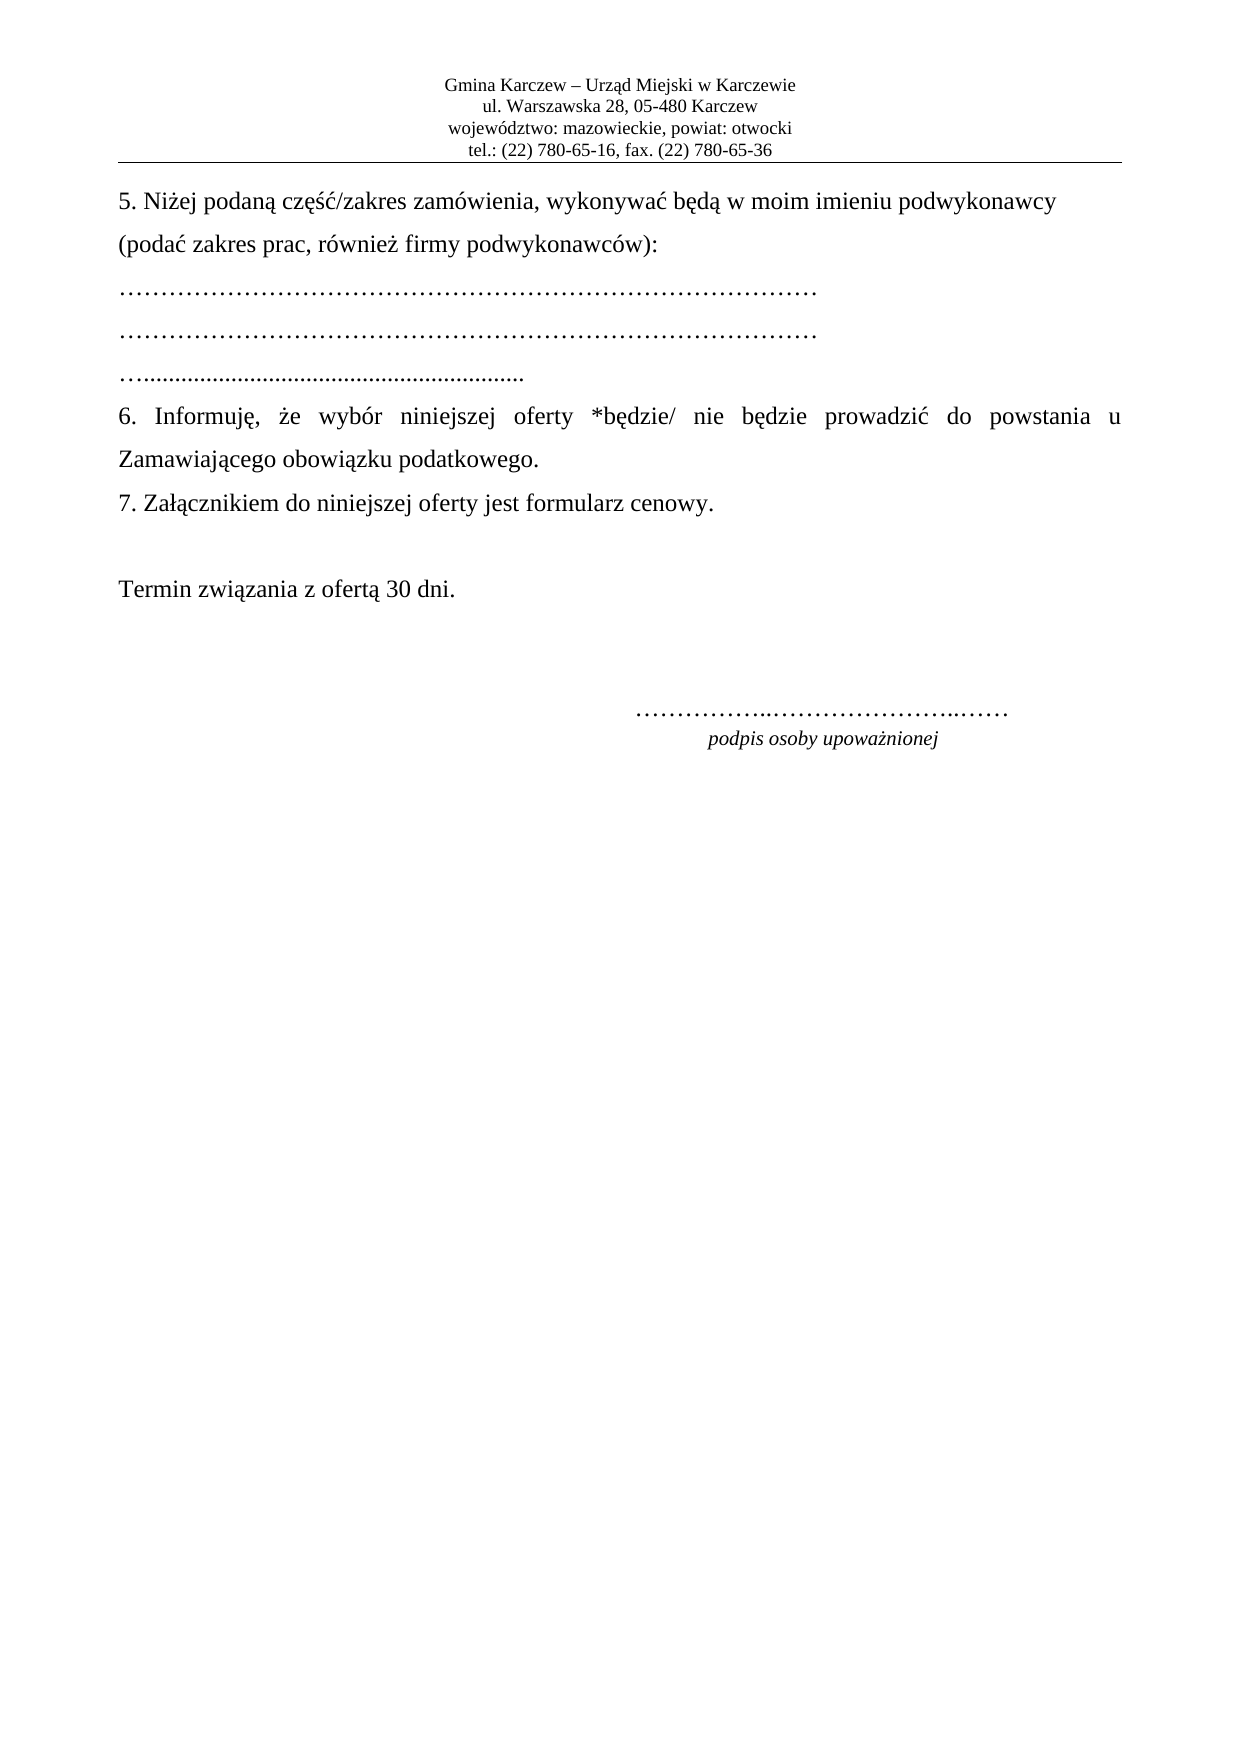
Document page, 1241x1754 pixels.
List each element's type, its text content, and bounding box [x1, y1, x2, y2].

text Termin związania z ofertą 30 dni. [118, 574, 1122, 603]
text …............................................................. [118, 358, 1122, 387]
text 7. Załącznikiem do niniejszej oferty jest formularz cenowy. [118, 488, 1122, 516]
text ………………………………………………………………………… [118, 315, 1122, 344]
text podpis osoby upoważnionej [634, 726, 1122, 750]
text 6. Informuję, że wybór niniejszej oferty *będzie/ nie będzie prowadzić do powstania u Zamawiającego obowiązku podatkowego. [118, 401, 1122, 473]
text (podać zakres prac, również firmy podwykonawców): [118, 229, 1122, 258]
text ………………………………………………………………………… [118, 272, 1122, 301]
text ……………..…………………..…… [634, 693, 1122, 722]
text 5. Niżej podaną część/zakres zamówienia, wykonywać będą w moim imieniu podwykonawcy [118, 186, 1122, 214]
